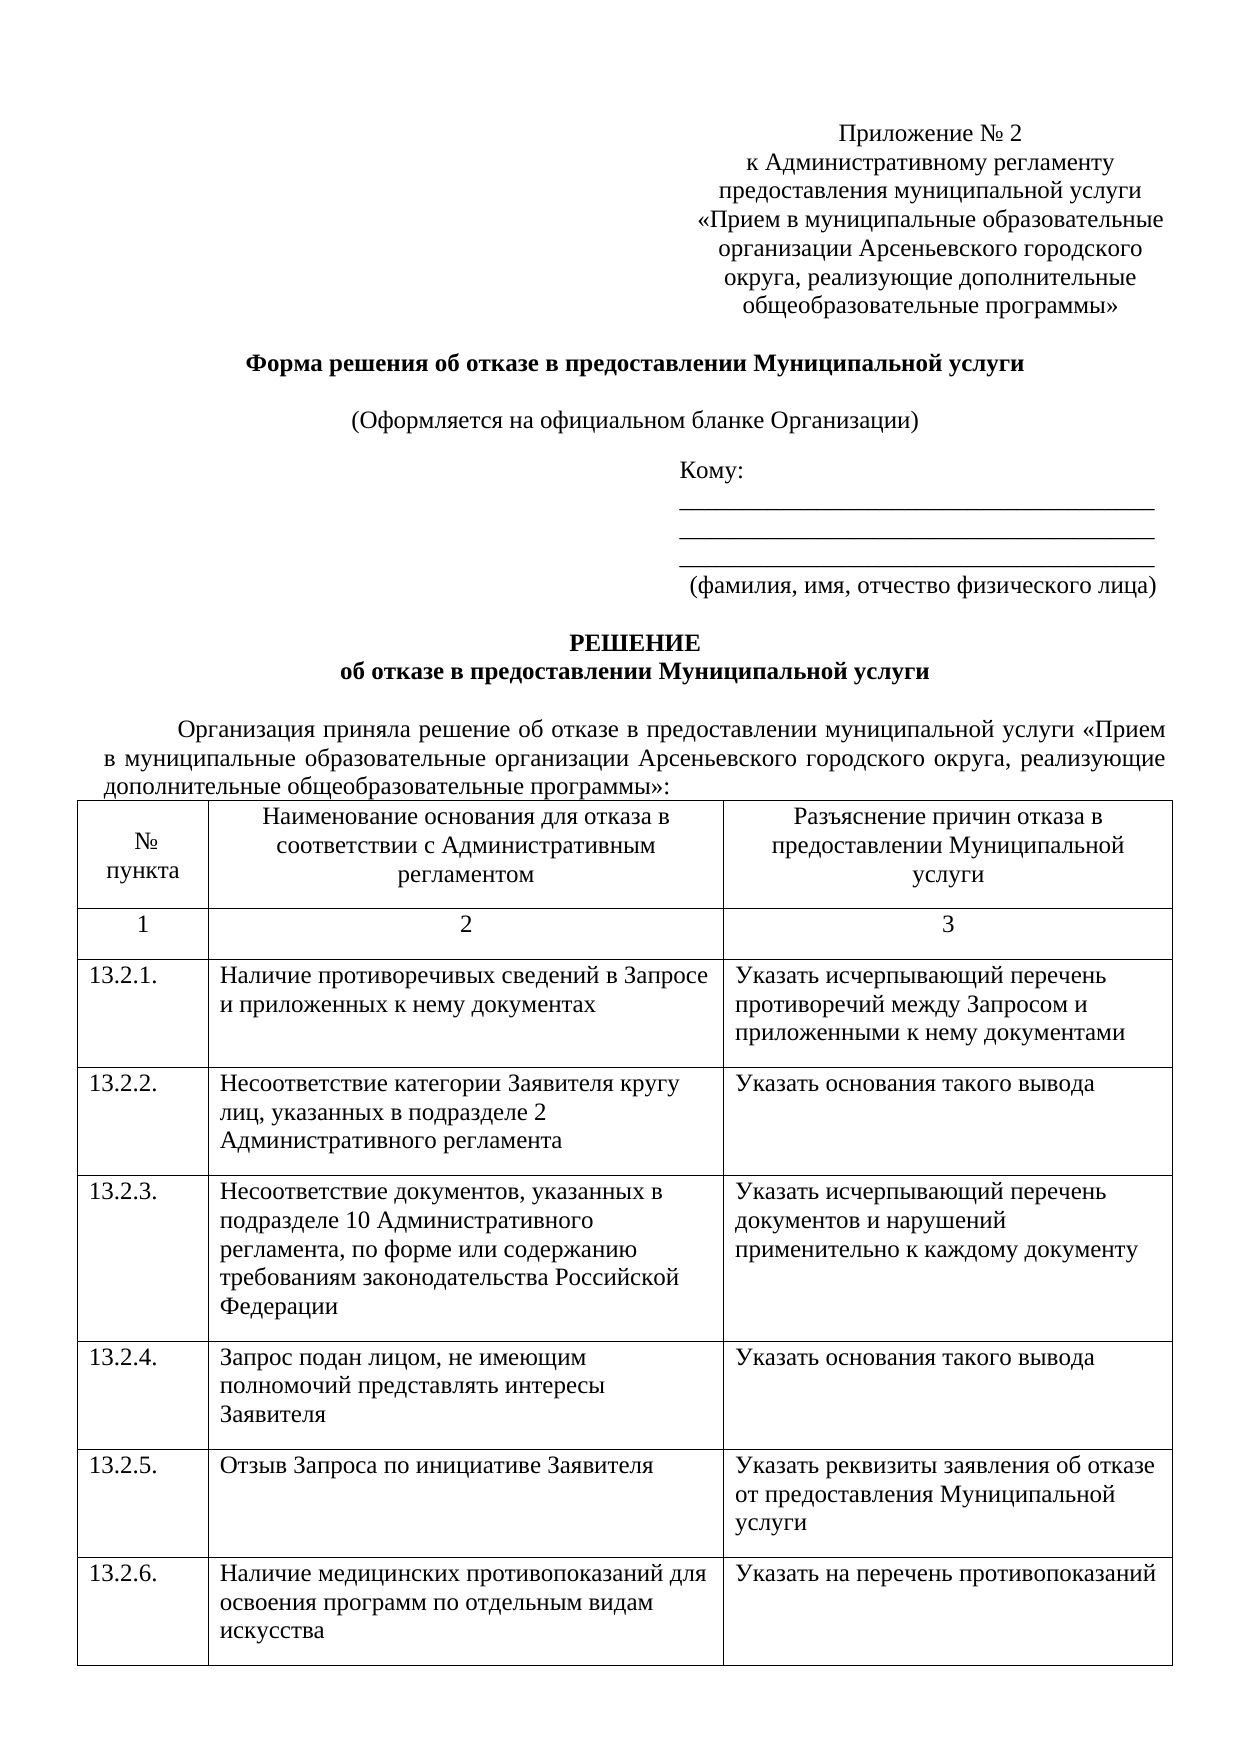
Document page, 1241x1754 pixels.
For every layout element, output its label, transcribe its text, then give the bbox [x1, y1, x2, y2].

text (фамилия, имя, отчество физического лица) [679, 570, 1167, 599]
table_cell Наличие противоречивых сведений в Запросе и приложенных к нему документах [209, 960, 723, 1067]
table_cell 2 [209, 909, 723, 959]
table_cell Наличие медицинских противопоказаний для освоения программ по отдельным видам искусства [209, 1558, 723, 1665]
text об отказе в предоставлении Муниципальной услуги [103, 656, 1167, 685]
table_cell Запрос подан лицом, не имеющим полномочий представлять интересы Заявителя [209, 1342, 723, 1449]
text Организация приняла решение об отказе в предоставлении муниципальной услуги «Прием в муниципальные образовательные организации Арсеньевского городского округа, реализующие дополнительные общеобразовательные программы»: [103, 714, 1167, 800]
table_cell Указать основания такого вывода [724, 1342, 1172, 1449]
table_cell 13.2.1. [78, 960, 208, 1067]
text (Оформляется на официальном бланке Организации) [103, 406, 1167, 434]
text Приложение № 2 [694, 118, 1167, 147]
table_header № пункта [78, 801, 208, 908]
table_cell Указать основания такого вывода [724, 1068, 1172, 1175]
text Кому: __________________________________________________________________________________________________________________ [679, 455, 1167, 570]
table_cell 1 [78, 909, 208, 959]
table_cell 13.2.3. [78, 1176, 208, 1341]
table_cell Несоответствие категории Заявителя кругу лиц, указанных в подразделе 2 Административного регламента [209, 1068, 723, 1175]
table_header Наименование основания для отказа в соответствии с Административным регламентом [209, 801, 723, 908]
table_cell 3 [724, 909, 1172, 959]
table_cell 13.2.4. [78, 1342, 208, 1449]
text РЕШЕНИЕ [103, 628, 1167, 656]
table_cell 13.2.6. [78, 1558, 208, 1665]
table_header Разъяснение причин отказа в предоставлении Муниципальной услуги [724, 801, 1172, 908]
table_cell 13.2.5. [78, 1450, 208, 1557]
table_cell Указать исчерпывающий перечень документов и нарушений применительно к каждому документу [724, 1176, 1172, 1341]
table_cell Указать реквизиты заявления об отказе от предоставления Муниципальной услуги [724, 1450, 1172, 1557]
table_cell Отзыв Запроса по инициативе Заявителя [209, 1450, 723, 1557]
table_cell Указать исчерпывающий перечень противоречий между Запросом и приложенными к нему документами [724, 960, 1172, 1067]
table_cell Несоответствие документов, указанных в подразделе 10 Административного регламента, по форме или содержанию требованиям законодательства Российской Федерации [209, 1176, 723, 1341]
text к Административному регламенту предоставления муниципальной услуги «Прием в муниципальные образовательные организации Арсеньевского городского округа, реализующие дополнительные общеобразовательные программы» [694, 147, 1167, 319]
table_cell Указать на перечень противопоказаний [724, 1558, 1172, 1665]
table_cell 13.2.2. [78, 1068, 208, 1175]
text Форма решения об отказе в предоставлении Муниципальной услуги [103, 348, 1167, 377]
